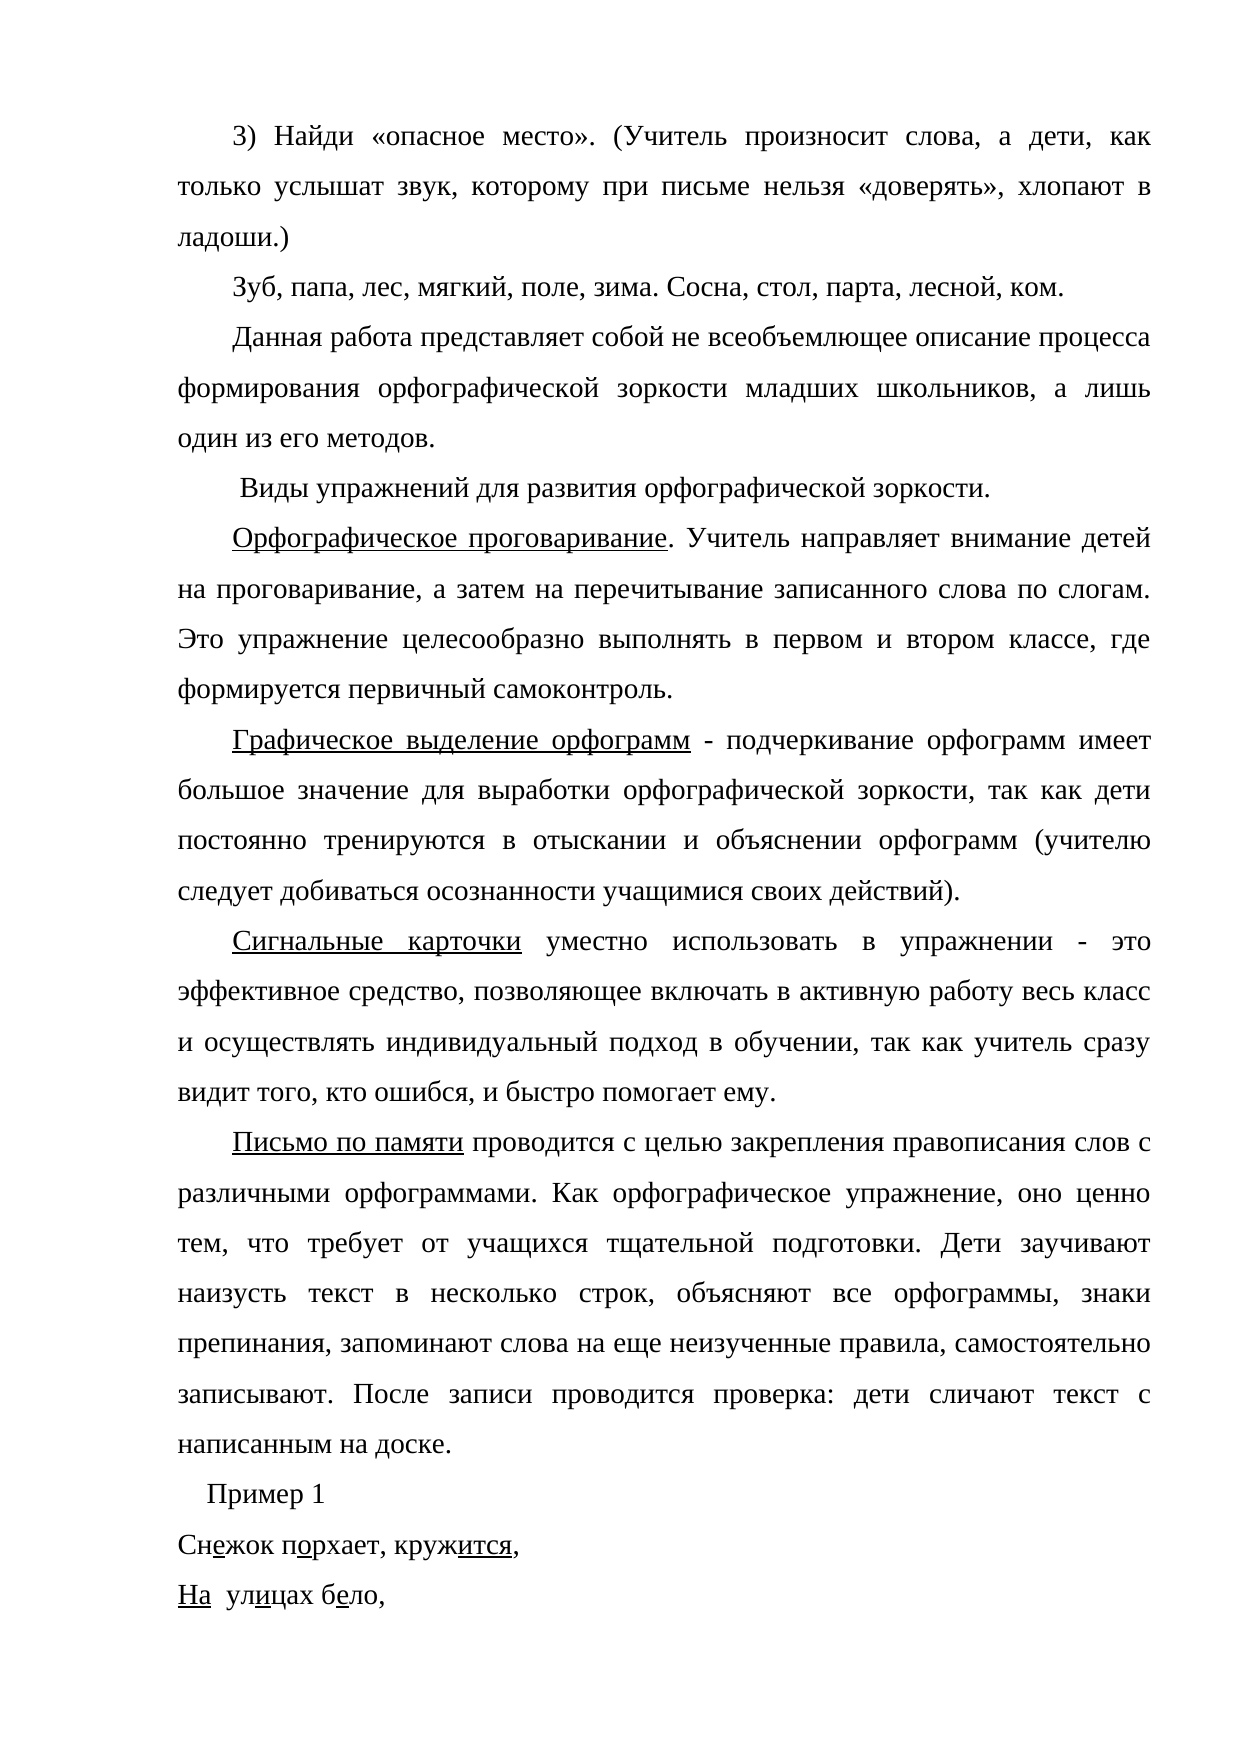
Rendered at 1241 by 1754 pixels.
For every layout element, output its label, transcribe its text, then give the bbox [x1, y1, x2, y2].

text Зуб, папа, лес, мягкий, поле, зима. Сосна, стол, парта, лесной, ком. [177, 269, 1152, 303]
text 3) Найди «опасное место». (Учитель произносит слова, а дети, как только услышат звук, которому при письме нельзя «доверять», хлопают в ладоши.) [177, 118, 1152, 252]
text Виды упражнений для развития орфографической зоркости. [177, 470, 1152, 504]
text Сигнальные карточки уместно использовать в упражнении - это эффективное средство, позволяющее включать в активную работу весь класс и осуществлять индивидуальный подход в обучении, так как учитель сразу видит того, кто ошибся, и быстро помогает ему. [177, 923, 1152, 1108]
text Орфографическое проговаривание. Учитель направляет внимание детей на проговаривание, а затем на перечитывание записанного слова по слогам. Это упражнение целесообразно выполнять в первом и втором классе, где формируется первичный самоконтроль. [177, 521, 1152, 705]
text Снежок порхает, кружится, [177, 1527, 1152, 1560]
text Графическое выделение орфограмм - подчеркивание орфограмм имеет большое значение для выработки орфографической зоркости, так как дети постоянно тренируются в отыскании и объяснении орфограмм (учителю следует добиваться осознанности учащимися своих действий). [177, 722, 1152, 906]
text Письмо по памяти проводится с целью закрепления правописания слов с различными орфограммами. Как орфографическое упражнение, оно ценно тем, что требует от учащихся тщательной подготовки. Дети заучивают наизусть текст в несколько строк, объясняют все орфограммы, знаки препинания, запоминают слова на еще неизученные правила, самостоятельно записывают. После записи проводится проверка: дети сличают текст с написанным на доске. [177, 1124, 1152, 1460]
text На улицах бело, [177, 1577, 1152, 1611]
text Пример 1 [177, 1477, 1152, 1510]
text Данная работа представляет собой не всеобъемлющее описание процесса формирования орфографической зоркости младших школьников, а лишь один из его методов. [177, 319, 1152, 453]
